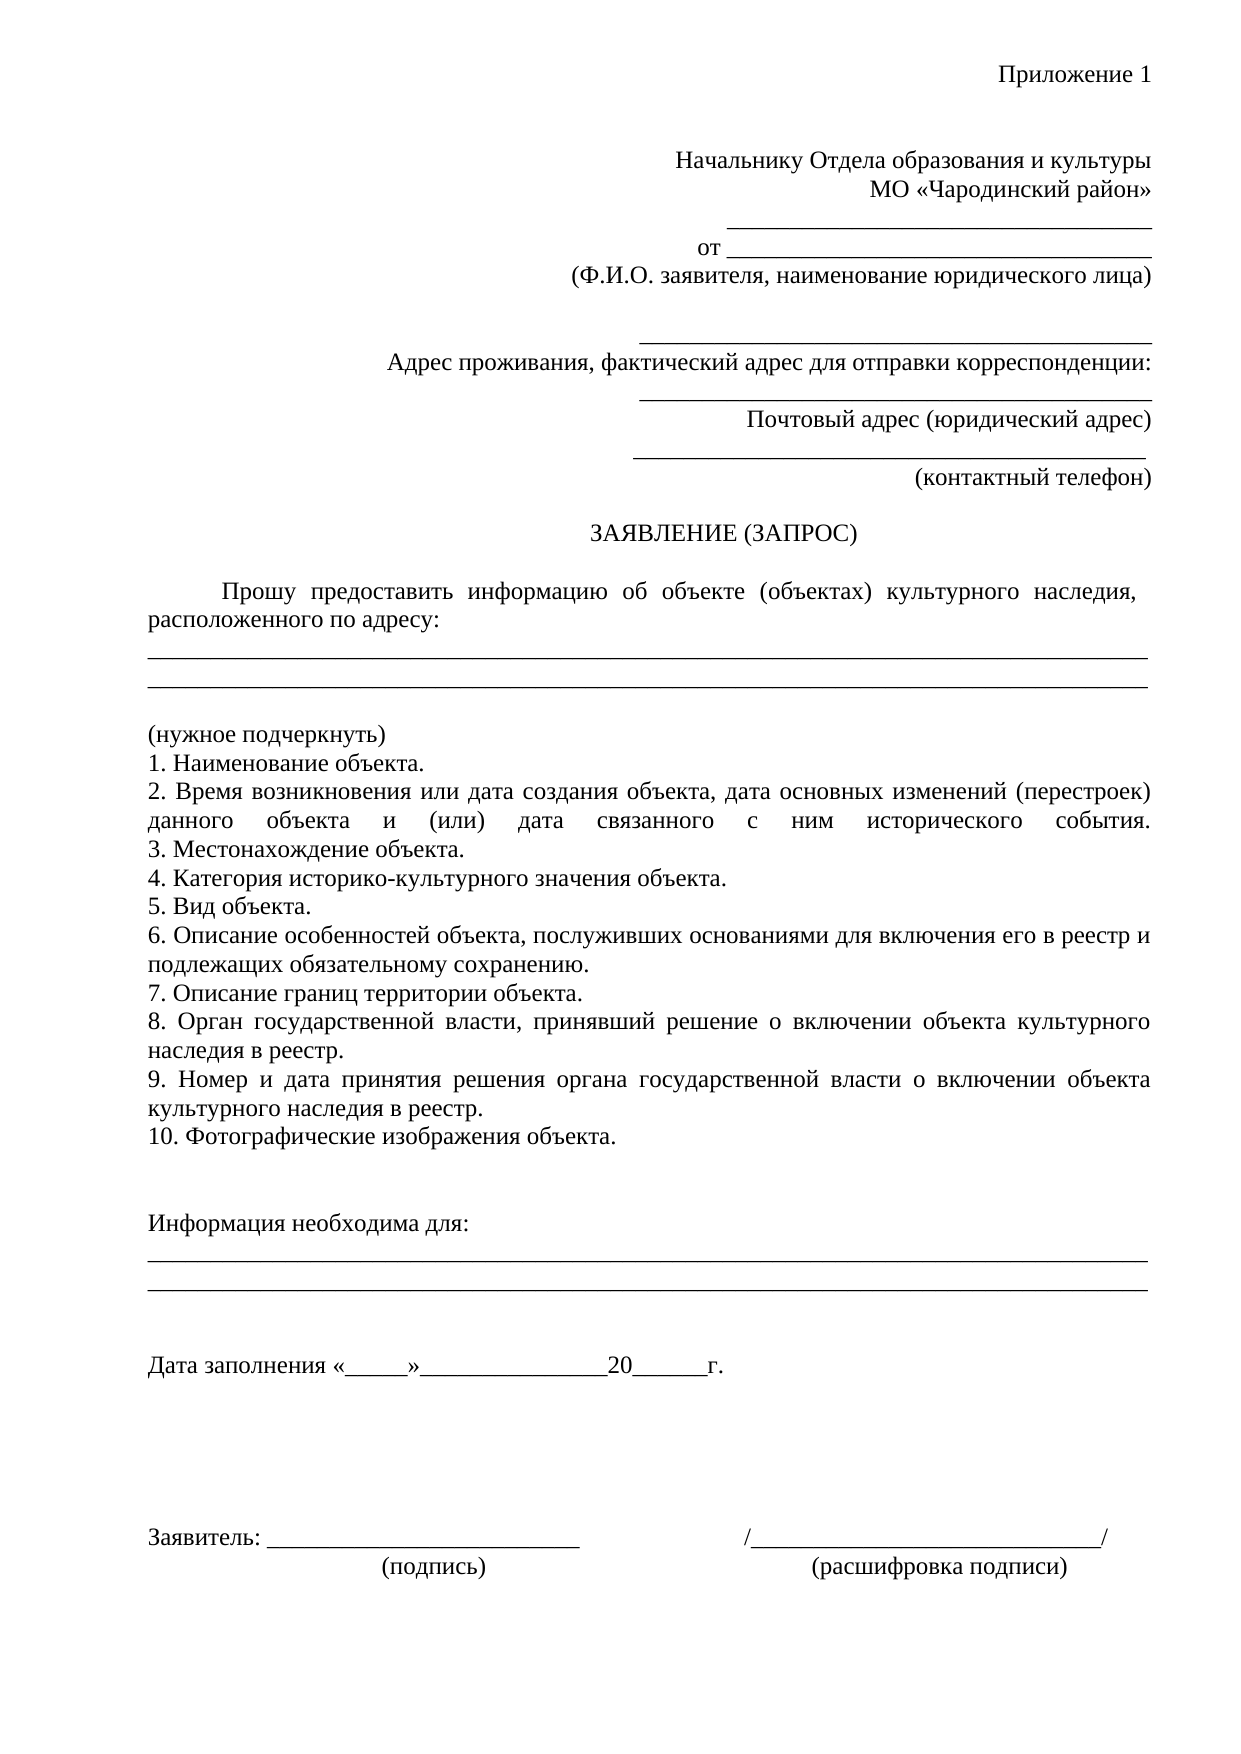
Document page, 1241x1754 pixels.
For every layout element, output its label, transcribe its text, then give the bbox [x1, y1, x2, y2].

text 7. Описание границ территории объекта. [148, 978, 1152, 1006]
text 5. Вид объекта. [148, 891, 1152, 920]
text 2. Время возникновения или дата создания объекта, дата основных изменений (перестроек) данного объекта и (или) дата связанного с ним исторического события. 3. Местонахождение объекта. [148, 776, 1152, 863]
text Прошу предоставить информацию об объекте (объектах) культурного наследия, расположенного по адресу: [148, 547, 1152, 633]
text ________________________________________________________________________________________________________________________________________________________________ [148, 633, 1152, 719]
text (нужное подчеркнуть) [148, 719, 1152, 748]
text 8. Орган государственной власти, принявший решение о включении объекта культурного наследия в реестр. [148, 1006, 1152, 1064]
text Приложение 1 Начальнику Отдела образования и культуры [148, 59, 1152, 174]
text 6. Описание особенностей объекта, послуживших основаниями для включения его в реестр и подлежащих обязательному сохранению. [148, 920, 1152, 978]
text Дата заполнения «_____»_______________20______г. [148, 1351, 1152, 1379]
text (подпись) (расшифровка подписи) [295, 1551, 1152, 1580]
text Информация необходима для: [148, 1150, 1152, 1236]
text 1. Наименование объекта. [148, 748, 1152, 776]
text ЗАЯВЛЕНИЕ (ЗАПРОС) [148, 518, 1152, 547]
text 4. Категория историко-культурного значения объекта. [148, 863, 1152, 891]
text 9. Номер и дата принятия решения органа государственной власти о включении объекта культурного наследия в реестр. [148, 1064, 1152, 1121]
text МО «Чародинский район» __________________________________ от __________________________________ (Ф.И.О. заявителя, наименование юридического лица) _________________________________________ Адрес проживания, фактический адрес для отправки корреспонденции: _________________________________________ Почтовый адрес (юридический адрес) _________________________________________ (контактный телефон) [148, 174, 1152, 518]
text ________________________________________________________________________________________________________________________________________________________________ [148, 1236, 1152, 1351]
text Заявитель: _________________________ /____________________________/ [148, 1494, 1152, 1551]
text 10. Фотографические изображения объекта. [148, 1121, 1152, 1150]
